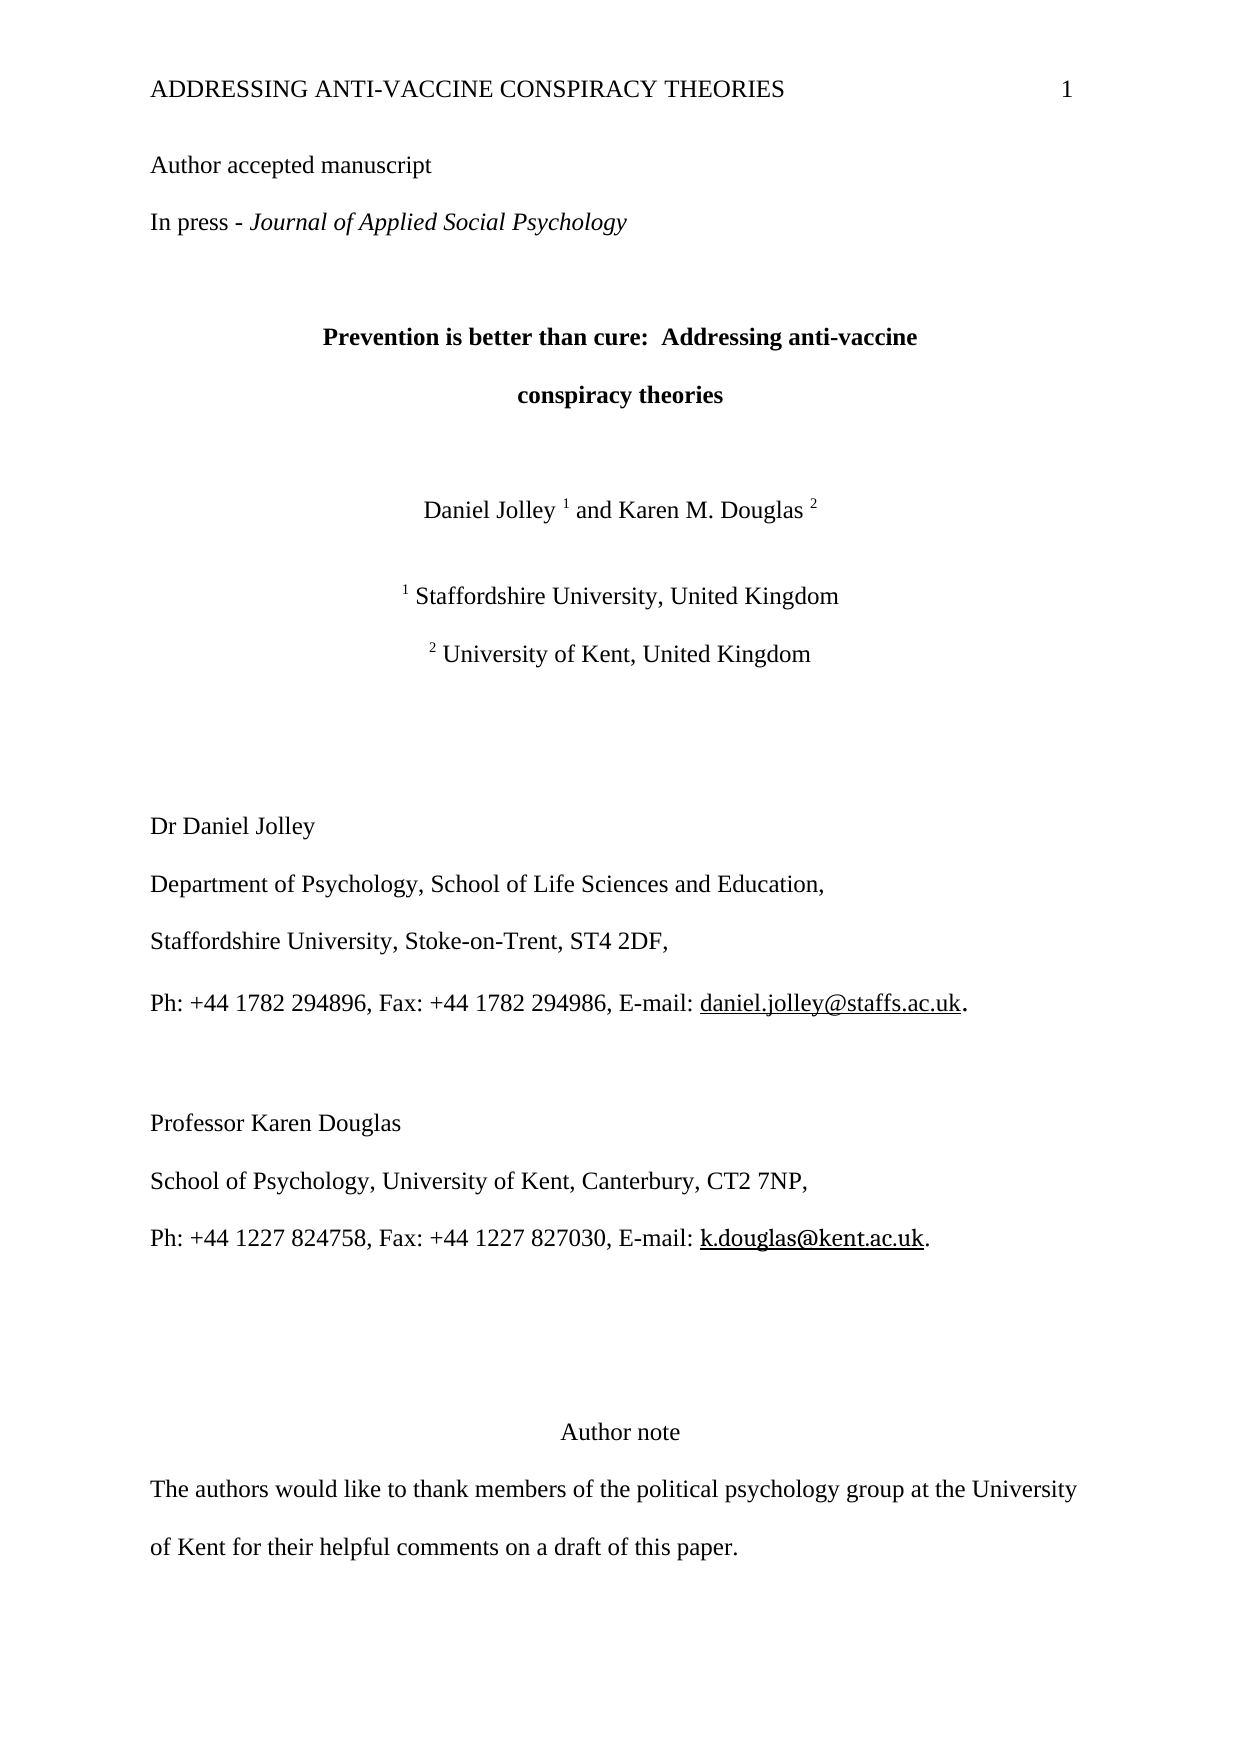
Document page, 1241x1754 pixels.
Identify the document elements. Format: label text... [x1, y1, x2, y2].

text Author note [150, 1417, 1090, 1445]
text Staffordshire University, Stoke-on-Trent, ST4 2DF, [150, 926, 1090, 955]
text conspiracy theories [150, 380, 1090, 409]
text Prevention is better than cure: Addressing anti-vaccine [150, 322, 1090, 351]
text Department of Psychology, School of Life Sciences and Education, [150, 869, 1090, 897]
text Professor Karen Douglas [150, 1108, 1090, 1137]
text 2 University of Kent, United Kingdom [150, 639, 1090, 667]
text Ph: +44 1782 294896, Fax: +44 1782 294986, E-mail: daniel.jolley@staffs.ac.uk. [150, 984, 1090, 1017]
text Daniel Jolley 1 and Karen M. Douglas 2 [150, 495, 1090, 524]
text Dr Daniel Jolley [150, 811, 1090, 840]
text 1 Staffordshire University, United Kingdom [150, 581, 1090, 610]
text The authors would like to thank members of the political psychology group at the University of Kent for their helpful comments on a draft of this paper. [150, 1474, 1090, 1560]
text Ph: +44 1227 824758, Fax: +44 1227 827030, E-mail: k.douglas@kent.ac.uk. [150, 1223, 1090, 1253]
text Author accepted manuscript [150, 150, 1090, 179]
text In press - Journal of Applied Social Psychology [150, 207, 1090, 236]
text School of Psychology, University of Kent, Canterbury, CT2 7NP, [150, 1166, 1090, 1194]
